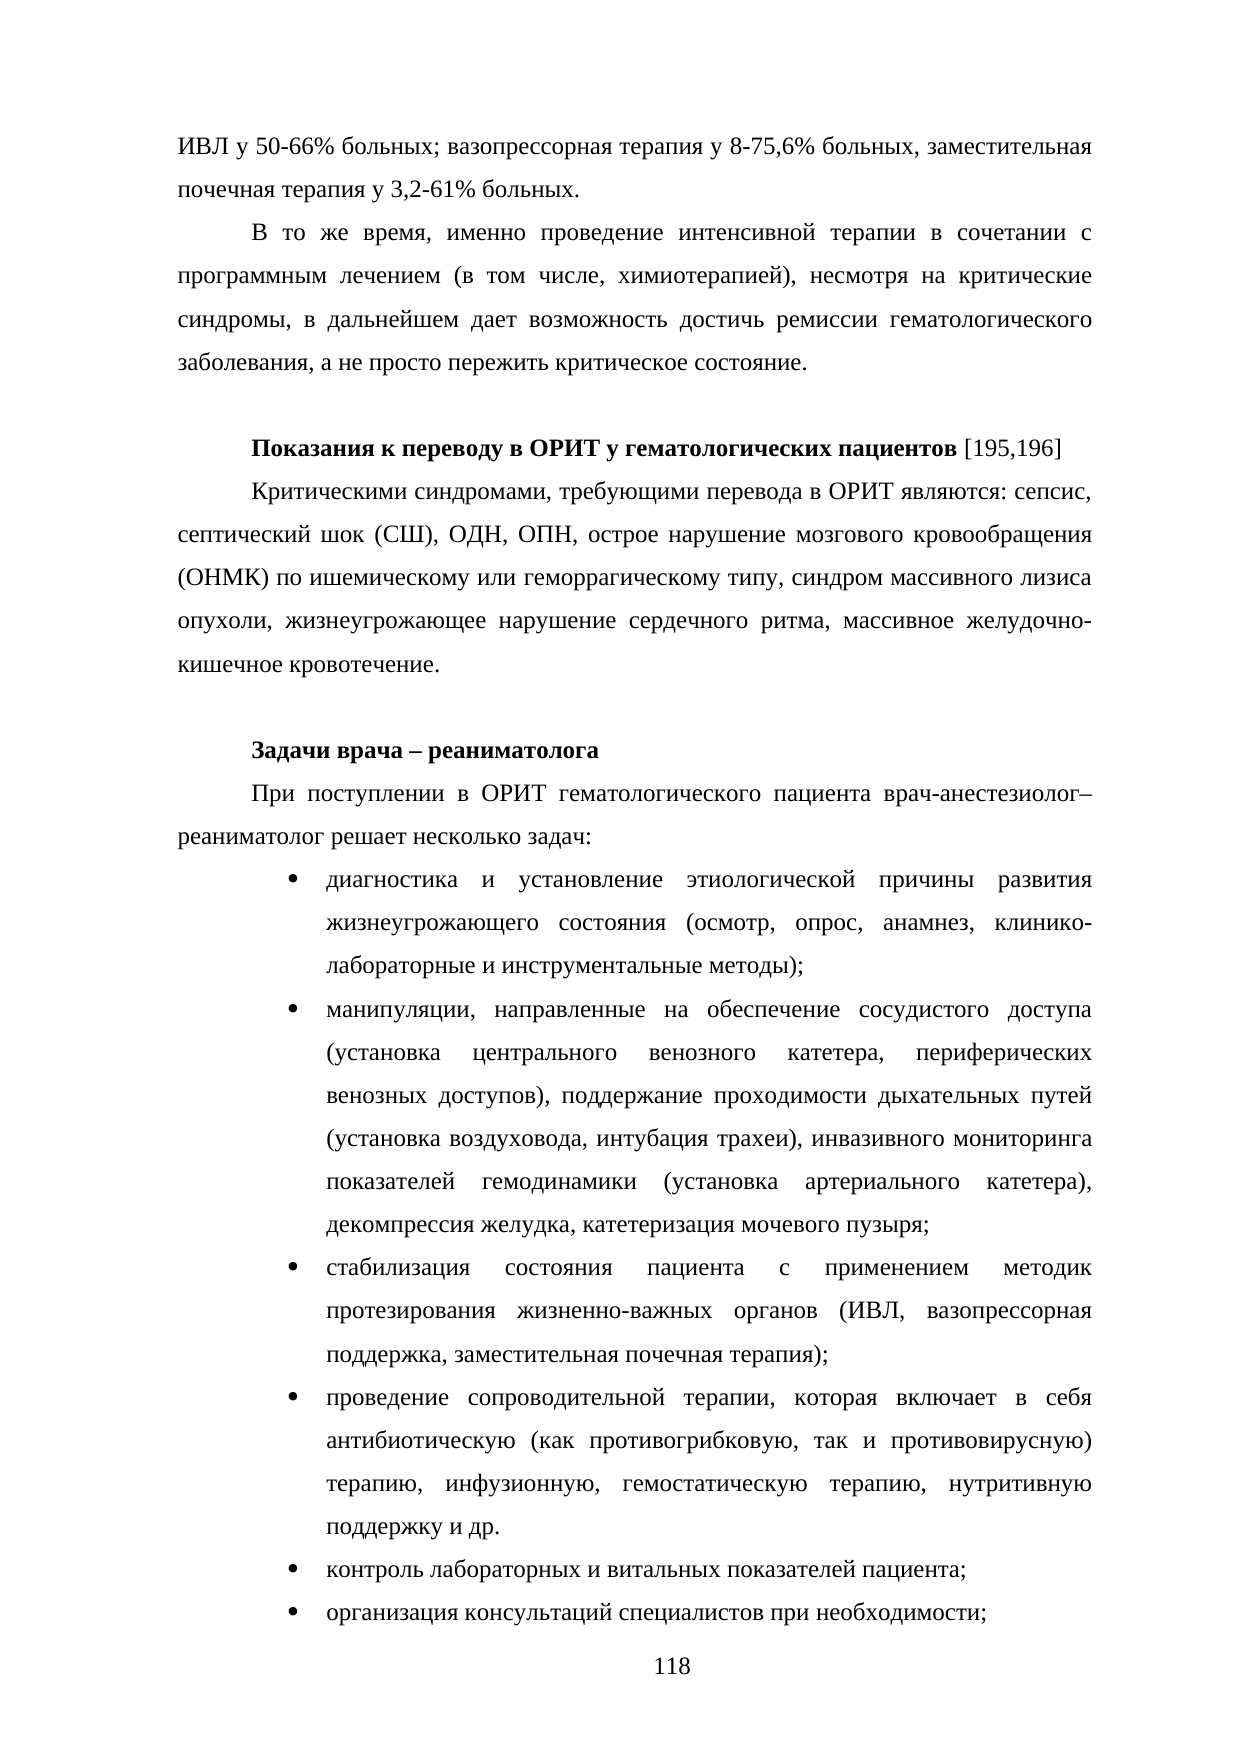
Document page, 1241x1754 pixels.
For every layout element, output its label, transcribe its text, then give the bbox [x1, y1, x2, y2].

list манипуляции, направленные на обеспечение сосудистого доступа (установка центрального венозного катетера, периферических венозных доступов), поддержание проходимости дыхательных путей (установка воздуховода, интубация трахеи), инвазивного мониторинга показателей гемодинамики (установка артериального катетера), декомпрессия желудка, катетеризация мочевого пузыря; [288, 994, 1093, 1238]
list диагностика и установление этиологической причины развития жизнеугрожающего состояния (осмотр, опрос, анамнез, клинико-лабораторные и инструментальные методы); [288, 864, 1093, 979]
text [177, 131, 1093, 203]
text Задачи врача – реаниматолога [177, 735, 1093, 764]
list проведение сопроводительной терапии, которая включает в себя антибиотическую (как противогрибковую, так и противовирусную) терапию, инфузионную, гемостатическую терапию, нутритивную поддержку и др. [288, 1382, 1093, 1540]
text В то же время, именно проведение интенсивной терапии в сочетании с программным лечением (в том числе, химиотерапией), несмотря на критические синдромы, в дальнейшем дает возможность достичь ремиссии гематологического заболевания, а не просто пережить критическое состояние. [177, 217, 1093, 376]
text Критическими синдромами, требующими перевода в ОРИТ являются: сепсис, септический шок (СШ), ОДН, ОПН, острое нарушение мозгового кровообращения (ОНМК) по ишемическому или геморрагическому типу, синдром массивного лизиса опухоли, жизнеугрожающее нарушение сердечного ритма, массивное желудочно-кишечное кровотечение. [177, 476, 1093, 677]
list контроль лабораторных и витальных показателей пациента; [288, 1554, 1093, 1583]
list организация консультаций специалистов при необходимости; [288, 1597, 1093, 1626]
list стабилизация состояния пациента с применением методик протезирования жизненно-важных органов (ИВЛ, вазопрессорная поддержка, заместительная почечная терапия); [288, 1252, 1093, 1367]
text При поступлении в ОРИТ гематологического пациента врач-анестезиолог– реаниматолог решает несколько задач: [177, 778, 1093, 850]
text Показания к переводу в ОРИТ у гематологических пациентов [195,196] [177, 433, 1093, 462]
